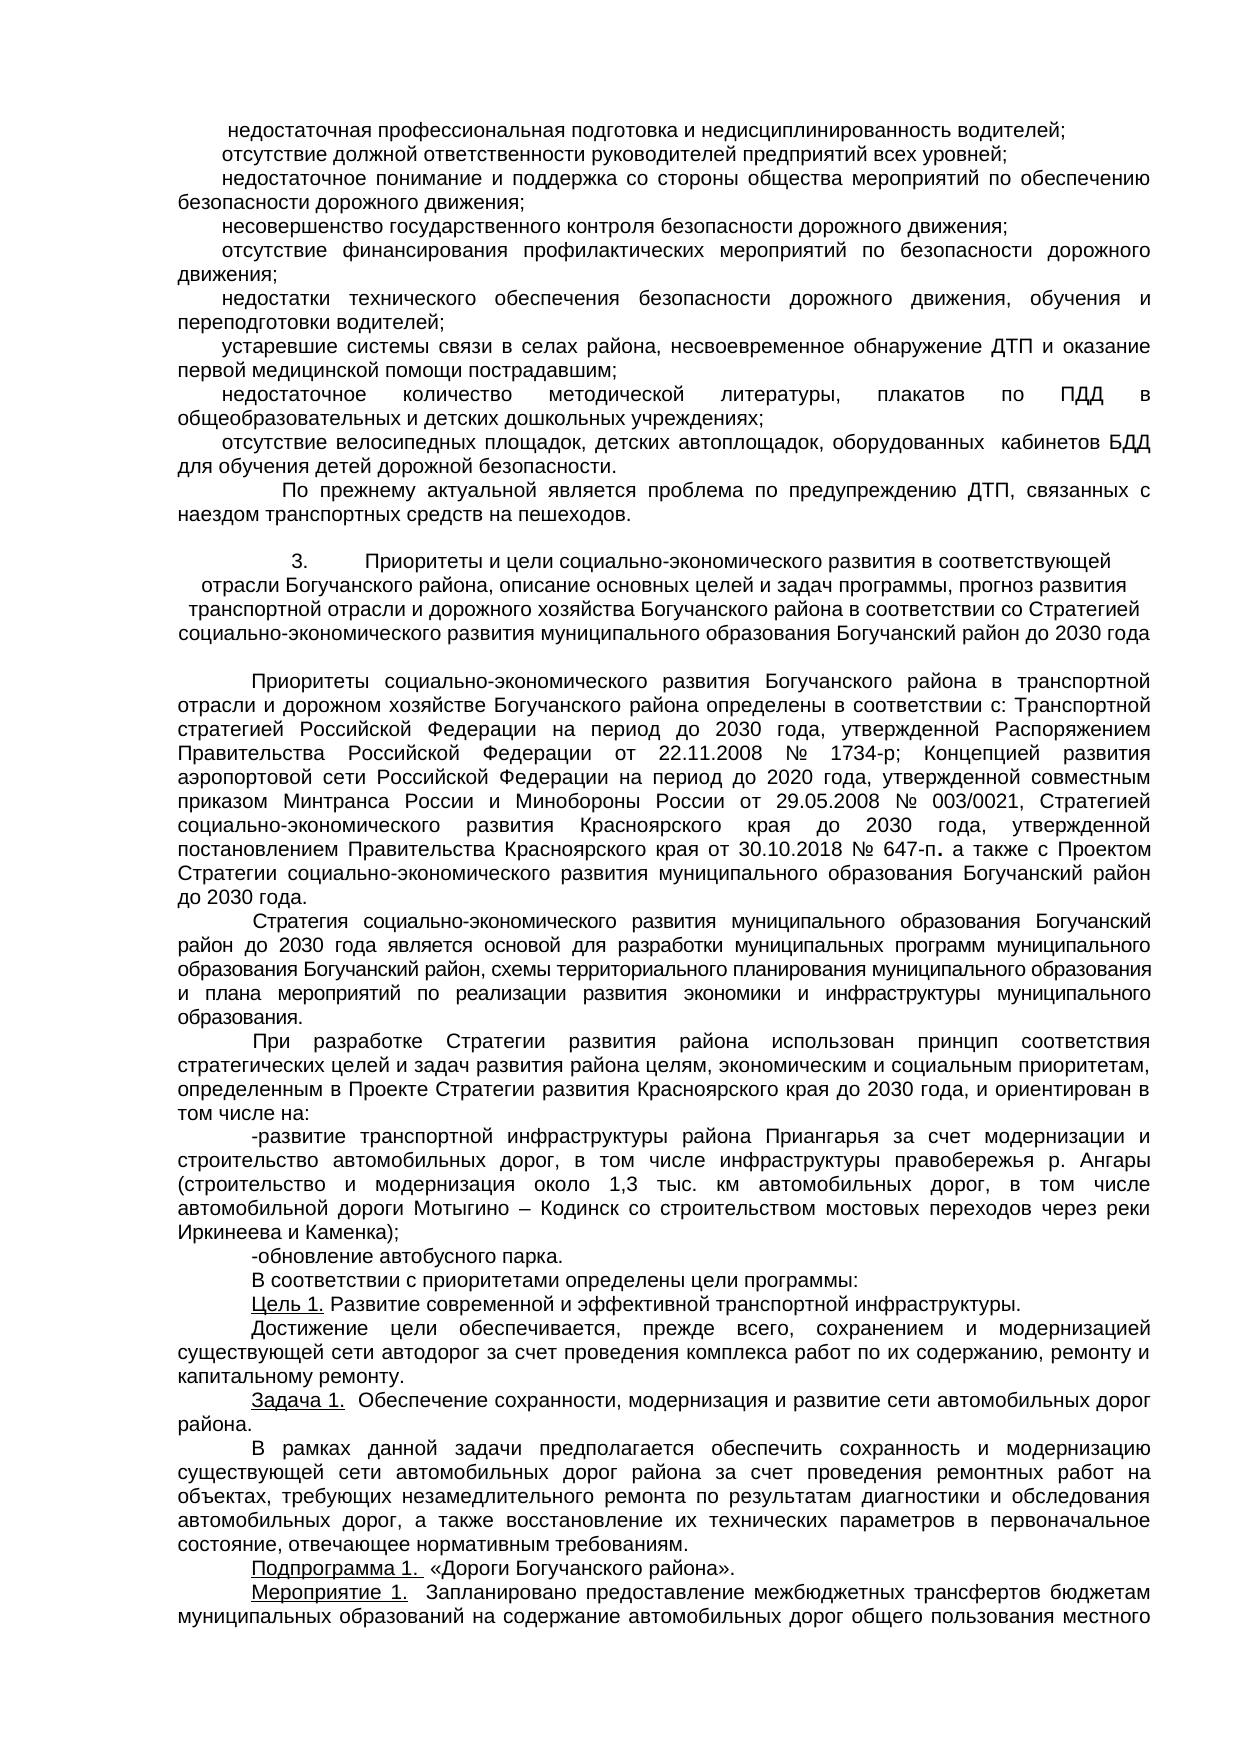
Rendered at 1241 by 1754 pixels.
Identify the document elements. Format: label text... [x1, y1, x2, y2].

text недостаточная профессиональная подготовка и недисциплинированность водителей; [177, 118, 1152, 142]
text недостаточное количество методической литературы, плакатов по ПДД в общеобразовательных и детских дошкольных учреждениях; [177, 382, 1152, 429]
text Задача 1. Обеспечение сохранности, модернизация и развитие сети автомобильных дорог района. [177, 1388, 1152, 1436]
text По прежнему актуальной является проблема по предупреждению ДТП, связанных с наездом транспортных средств на пешеходов. [177, 477, 1152, 525]
list Приоритеты и цели социально-экономического развития в соответствующей отрасли Богучанского района, описание основных целей и задач программы, прогноз развития транспортной отрасли и дорожного хозяйства Богучанского района в соответствии со Стратегией социально-экономического развития муниципального образования Богучанский район до 2030 года [177, 549, 1152, 645]
text Достижение цели обеспечивается, прежде всего, сохранением и модернизацией существующей сети автодорог за счет проведения комплекса работ по их содержанию, ремонту и капитальному ремонту. [177, 1316, 1152, 1388]
text В рамках данной задачи предполагается обеспечить сохранность и модернизацию существующей сети автомобильных дорог района за счет проведения ремонтных работ на объектах, требующих незамедлительного ремонта по результатам диагностики и обследования автомобильных дорог, а также восстановление их технических параметров в первоначальное состояние, отвечающее нормативным требованиям. [177, 1436, 1152, 1556]
text -развитие транспортной инфраструктуры района Приангарья за счет модернизации и строительство автомобильных дорог, в том числе инфраструктуры правобережья р. Ангары (строительство и модернизация около 1,3 тыс. км автомобильных дорог, в том числе автомобильной дороги Мотыгино – Кодинск со строительством мостовых переходов через реки Иркинеева и Каменка); [177, 1124, 1152, 1244]
text При разработке Стратегии развития района использован принцип соответствия стратегических целей и задач развития района целям, экономическим и социальным приоритетам, определенным в Проекте Стратегии развития Красноярского края до 2030 года, и ориентирован в том числе на: [177, 1028, 1152, 1124]
text недостатки технического обеспечения безопасности дорожного движения, обучения и переподготовки водителей; [177, 286, 1152, 334]
text несовершенство государственного контроля безопасности дорожного движения; [177, 214, 1152, 238]
text устаревшие системы связи в селах района, несвоевременное обнаружение ДТП и оказание первой медицинской помощи пострадавшим; [177, 334, 1152, 382]
text отсутствие должной ответственности руководителей предприятий всех уровней; [177, 142, 1152, 166]
text отсутствие финансирования профилактических мероприятий по безопасности дорожного движения; [177, 238, 1152, 286]
text Цель 1. Развитие современной и эффективной транспортной инфраструктуры. [177, 1292, 1152, 1316]
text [177, 1579, 1152, 1627]
text Стратегия социально-экономического развития муниципального образования Богучанский район до 2030 года является основой для разработки муниципальных программ муниципального образования Богучанский район, схемы территориального планирования муниципального образования и плана мероприятий по реализации развития экономики и инфраструктуры муниципального образования. [177, 909, 1152, 1028]
text недостаточное понимание и поддержка со стороны общества мероприятий по обеспечению безопасности дорожного движения; [177, 166, 1152, 214]
text отсутствие велосипедных площадок, детских автоплощадок, оборудованных кабинетов БДД для обучения детей дорожной безопасности. [177, 429, 1152, 477]
text -обновление автобусного парка. [251, 1244, 1152, 1268]
text Приоритеты социально-экономического развития Богучанского района в транспортной отрасли и дорожном хозяйстве Богучанского района определены в соответствии с: Транспортной стратегией Российской Федерации на период до 2030 года, утвержденной Распоряжением Правительства Российской Федерации от 22.11.2008 № 1734-р; Концепцией развития аэропортовой сети Российской Федерации на период до 2020 года, утвержденной совместным приказом Минтранса России и Минобороны России от 29.05.2008 № 003/0021, Стратегией социально-экономического развития Красноярского края до 2030 года, утвержденной постановлением Правительства Красноярского края от 30.10.2018 № 647-п. а также с Проектом Стратегии социально-экономического развития муниципального образования Богучанский район до 2030 года. [177, 669, 1152, 909]
text Подпрограмма 1. «Дороги Богучанского района». [177, 1556, 1152, 1579]
text В соответствии с приоритетами определены цели программы: [177, 1268, 1152, 1292]
